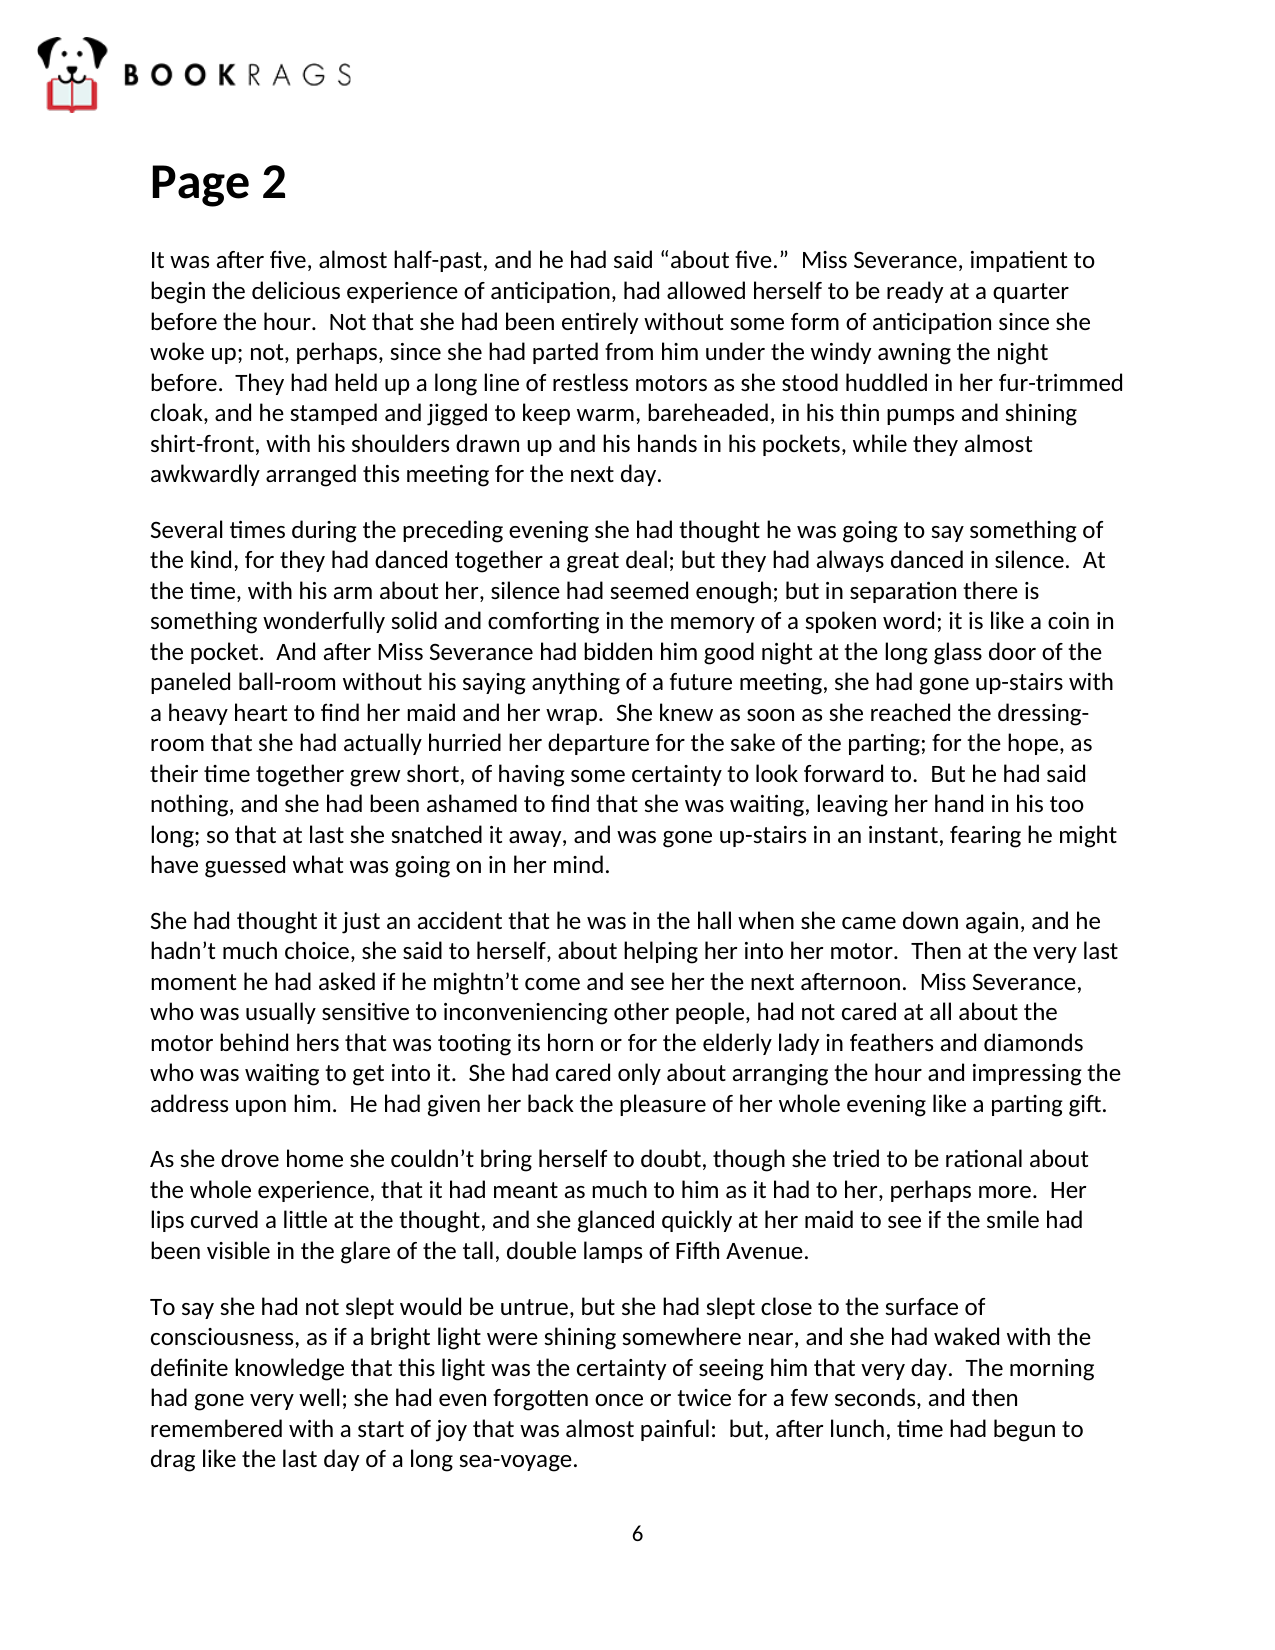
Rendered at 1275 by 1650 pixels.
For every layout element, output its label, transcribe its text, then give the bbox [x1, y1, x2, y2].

text As she drove home she couldn’t bring herself to doubt, though she tried to be rational about the whole experience, that it had meant as much to him as it had to her, perhaps more. Her lips curved a little at the thought, and she glanced quickly at her maid to see if the smile had been visible in the glare of the tall, double lamps of Fifth Avenue. [150, 1144, 1125, 1266]
text She had thought it just an accident that he was in the hall when she came down again, and he hadn’t much choice, she said to herself, about helping her into her motor. Then at the very last moment he had asked if he mightn’t come and see her the next afternoon. Miss Severance, who was usually sensitive to inconveniencing other people, had not cared at all about the motor behind hers that was tooting its horn or for the elderly lady in feathers and diamonds who was waiting to get into it. She had cared only about arranging the hour and impressing the address upon him. He had given her back the pleasure of her whole evening like a parting gift. [150, 905, 1125, 1119]
text It was after five, almost half-past, and he had said “about five.” Miss Severance, impatient to begin the delicious experience of anticipation, had allowed herself to be ready at a quarter before the hour. Not that she had been entirely without some form of anticipation since she woke up; not, perhaps, since she had parted from him under the windy awning the night before. They had held up a long line of restless motors as she stood huddled in her fur-trimmed cloak, and he stamped and jigged to keep warm, bareheaded, in his thin pumps and shining shirt-front, with his shoulders drawn up and his hands in his pockets, while they almost awkwardly arranged this meeting for the next day. [150, 244, 1125, 489]
picture [37, 37, 351, 113]
text Several times during the preceding evening she had thought he was going to say something of the kind, for they had danced together a great deal; but they had always danced in silence. At the time, with his arm about her, silence had seemed enough; but in separation there is something wonderfully solid and comforting in the memory of a spoken word; it is like a coin in the pocket. And after Miss Severance had bidden him good night at the long glass door of the paneled ball-room without his saying anything of a future meeting, she had gone up-stairs with a heavy heart to find her maid and her wrap. She knew as soon as she reached the dressing-room that she had actually hurried her departure for the sake of the parting; for the hope, as their time together grew short, of having some certainty to look forward to. But he had said nothing, and she had been ashamed to find that she was waiting, leaving her hand in his too long; so that at last she snatched it away, and was gone up-stairs in an instant, fearing he might have guessed what was going on in her mind. [150, 514, 1125, 880]
text To say she had not slept would be untrue, but she had slept close to the surface of consciousness, as if a bright light were shining somewhere near, and she had waked with the definite knowledge that this light was the certainty of seeing him that very day. The morning had gone very well; she had even forgotten once or twice for a few seconds, and then remembered with a start of joy that was almost painful: but, after lunch, time had begun to drag like the last day of a long sea-voyage. [150, 1291, 1125, 1474]
text Page 2 [150, 150, 1125, 211]
